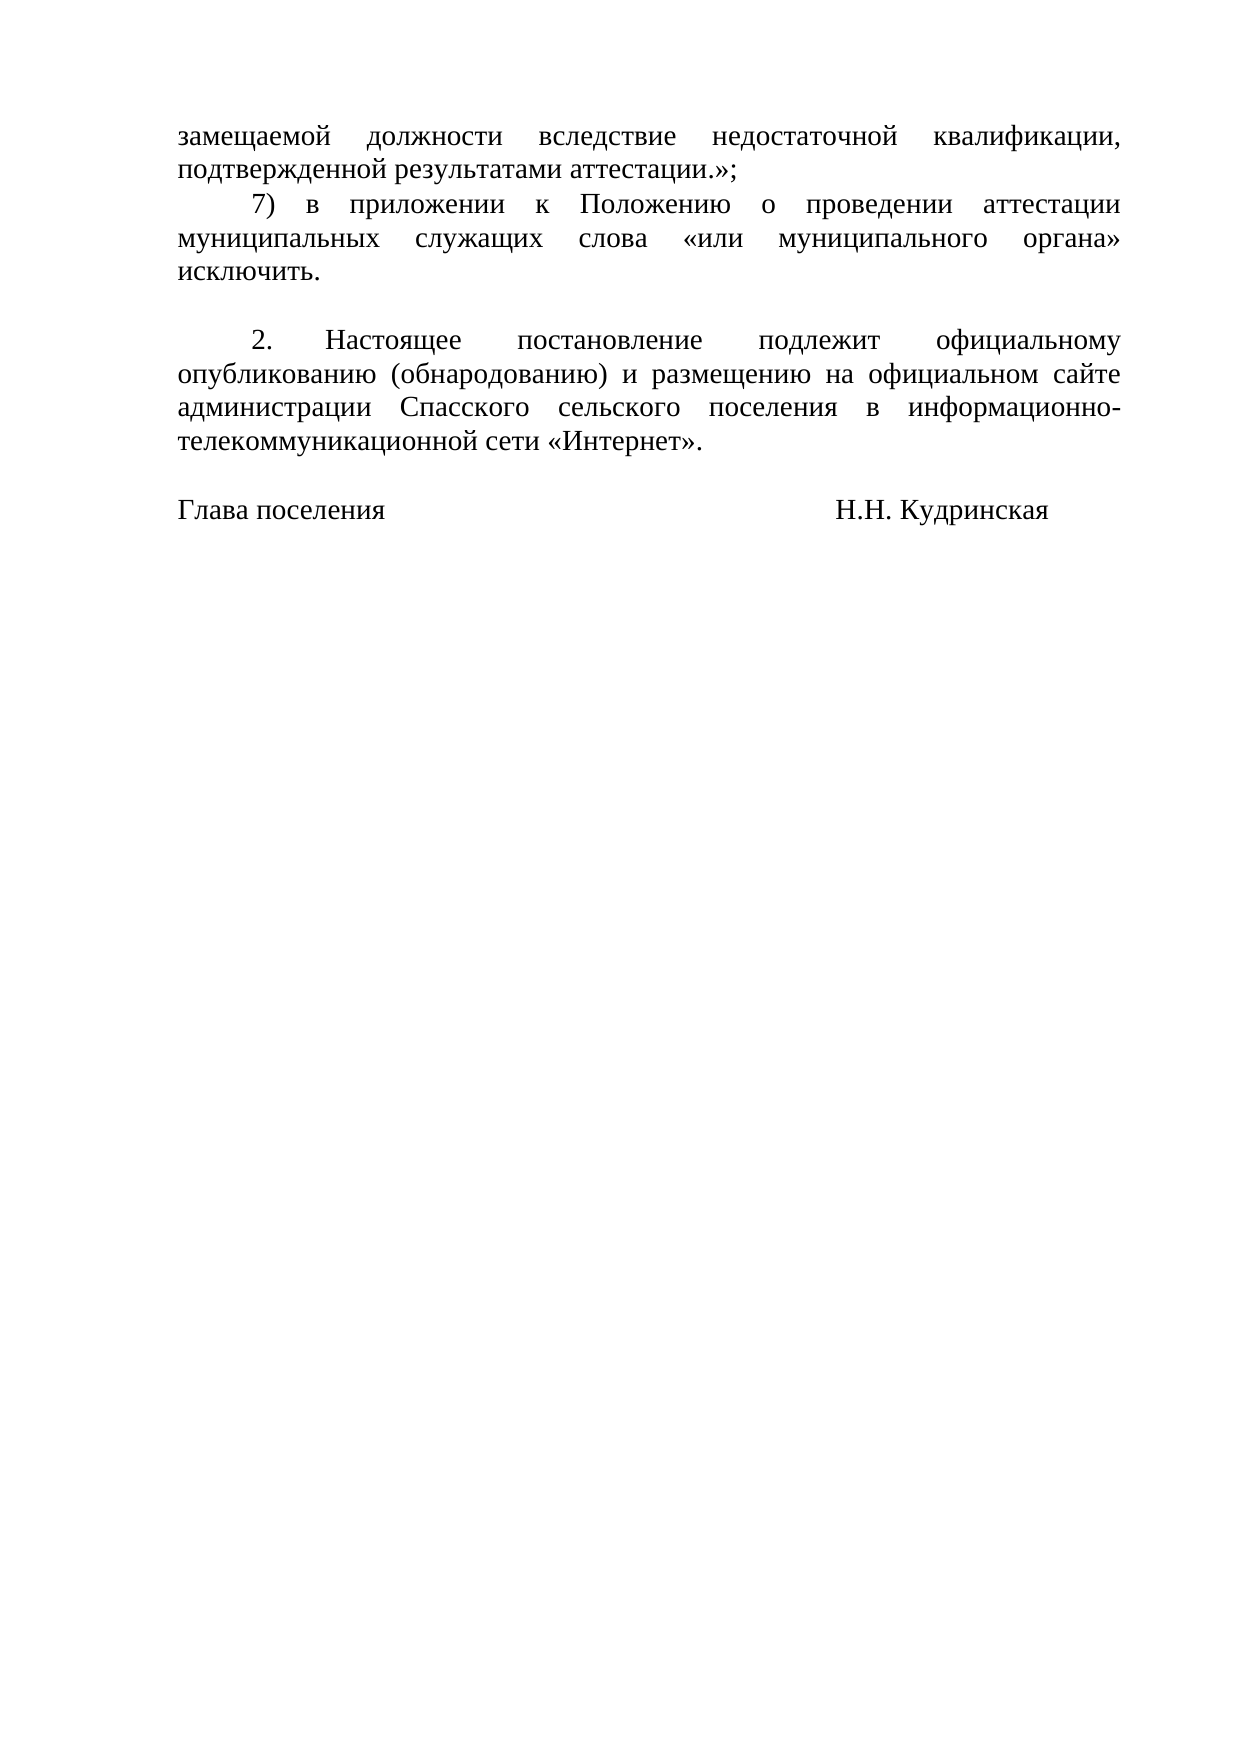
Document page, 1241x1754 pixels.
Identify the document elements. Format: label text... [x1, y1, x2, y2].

text 2. Настоящее постановление подлежит официальному опубликованию (обнародованию) и размещению на официальном сайте администрации Спасского сельского поселения в информационно-телекоммуникационной сети «Интернет». [177, 322, 1122, 457]
text 7) в приложении к Положению о проведении аттестации муниципальных служащих слова «или муниципального органа» исключить. [177, 186, 1122, 287]
text Глава поселения Н.Н. Кудринская [177, 492, 1122, 526]
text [177, 118, 1122, 185]
